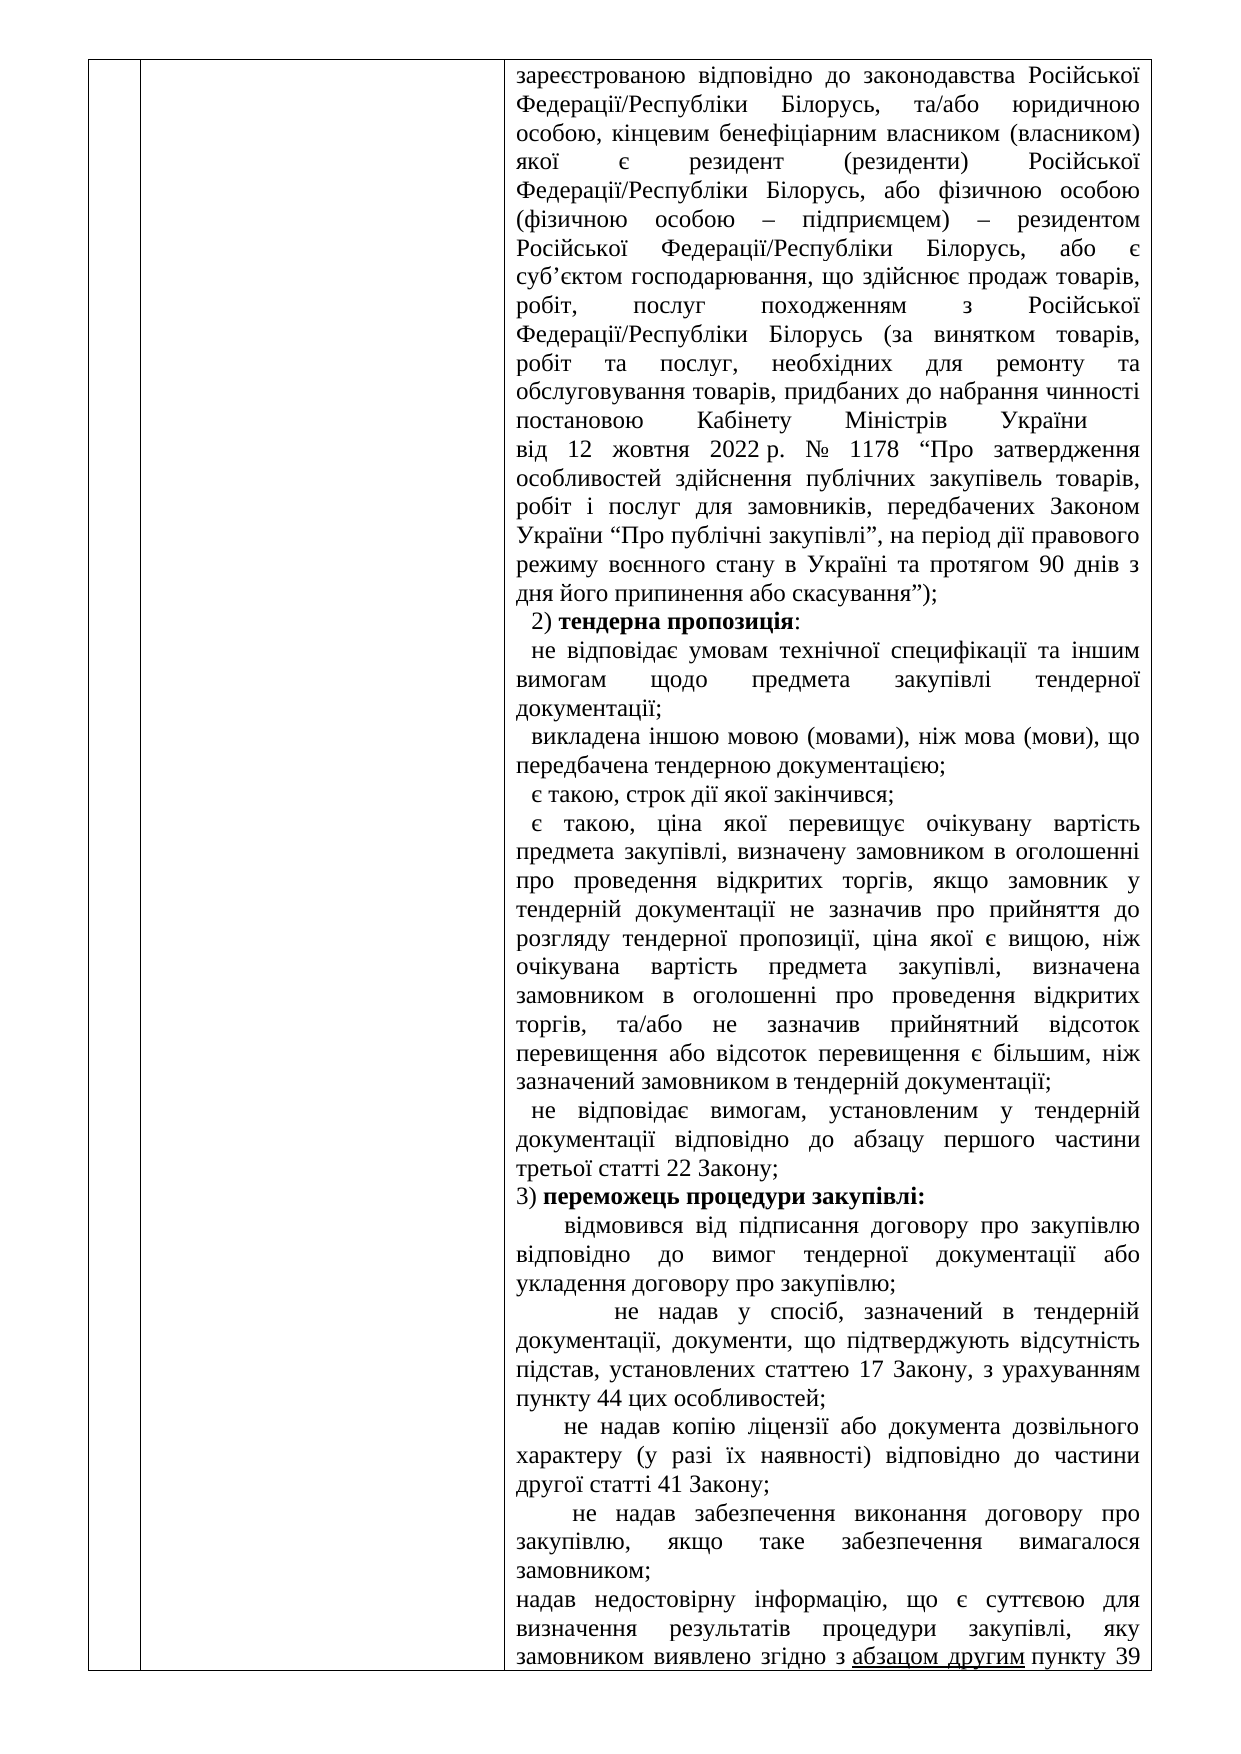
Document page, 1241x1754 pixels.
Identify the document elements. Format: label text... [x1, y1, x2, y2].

table_cell 4 [89, 60, 140, 1670]
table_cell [505, 60, 1151, 1670]
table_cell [141, 60, 504, 1670]
